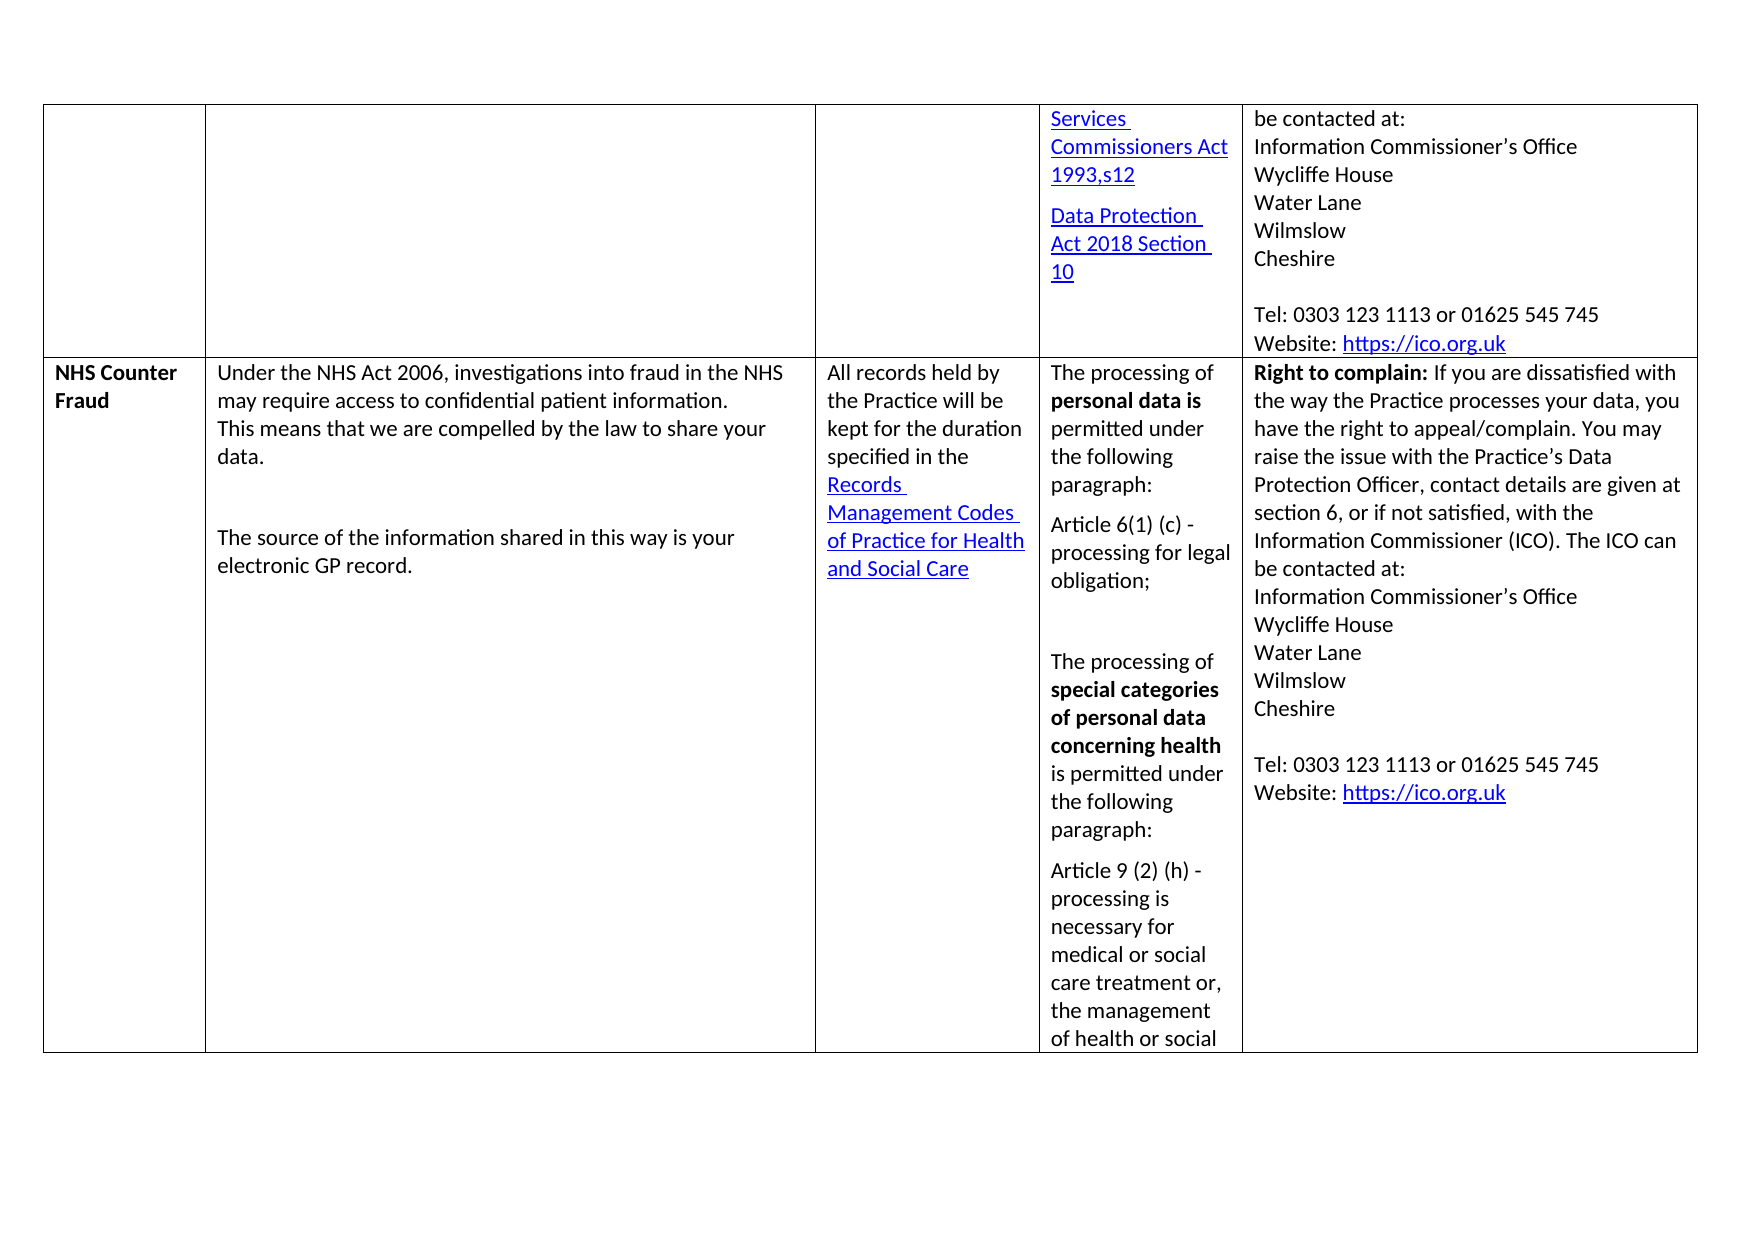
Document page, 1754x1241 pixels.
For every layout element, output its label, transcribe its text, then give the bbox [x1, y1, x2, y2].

table_cell NHS Counter Fraud [44, 358, 205, 1052]
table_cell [1040, 105, 1242, 357]
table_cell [44, 105, 205, 357]
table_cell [816, 105, 1039, 357]
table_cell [816, 358, 1039, 1052]
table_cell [1243, 358, 1697, 1052]
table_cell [1243, 105, 1697, 357]
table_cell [206, 105, 815, 357]
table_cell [1040, 358, 1242, 1052]
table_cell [206, 358, 815, 1052]
